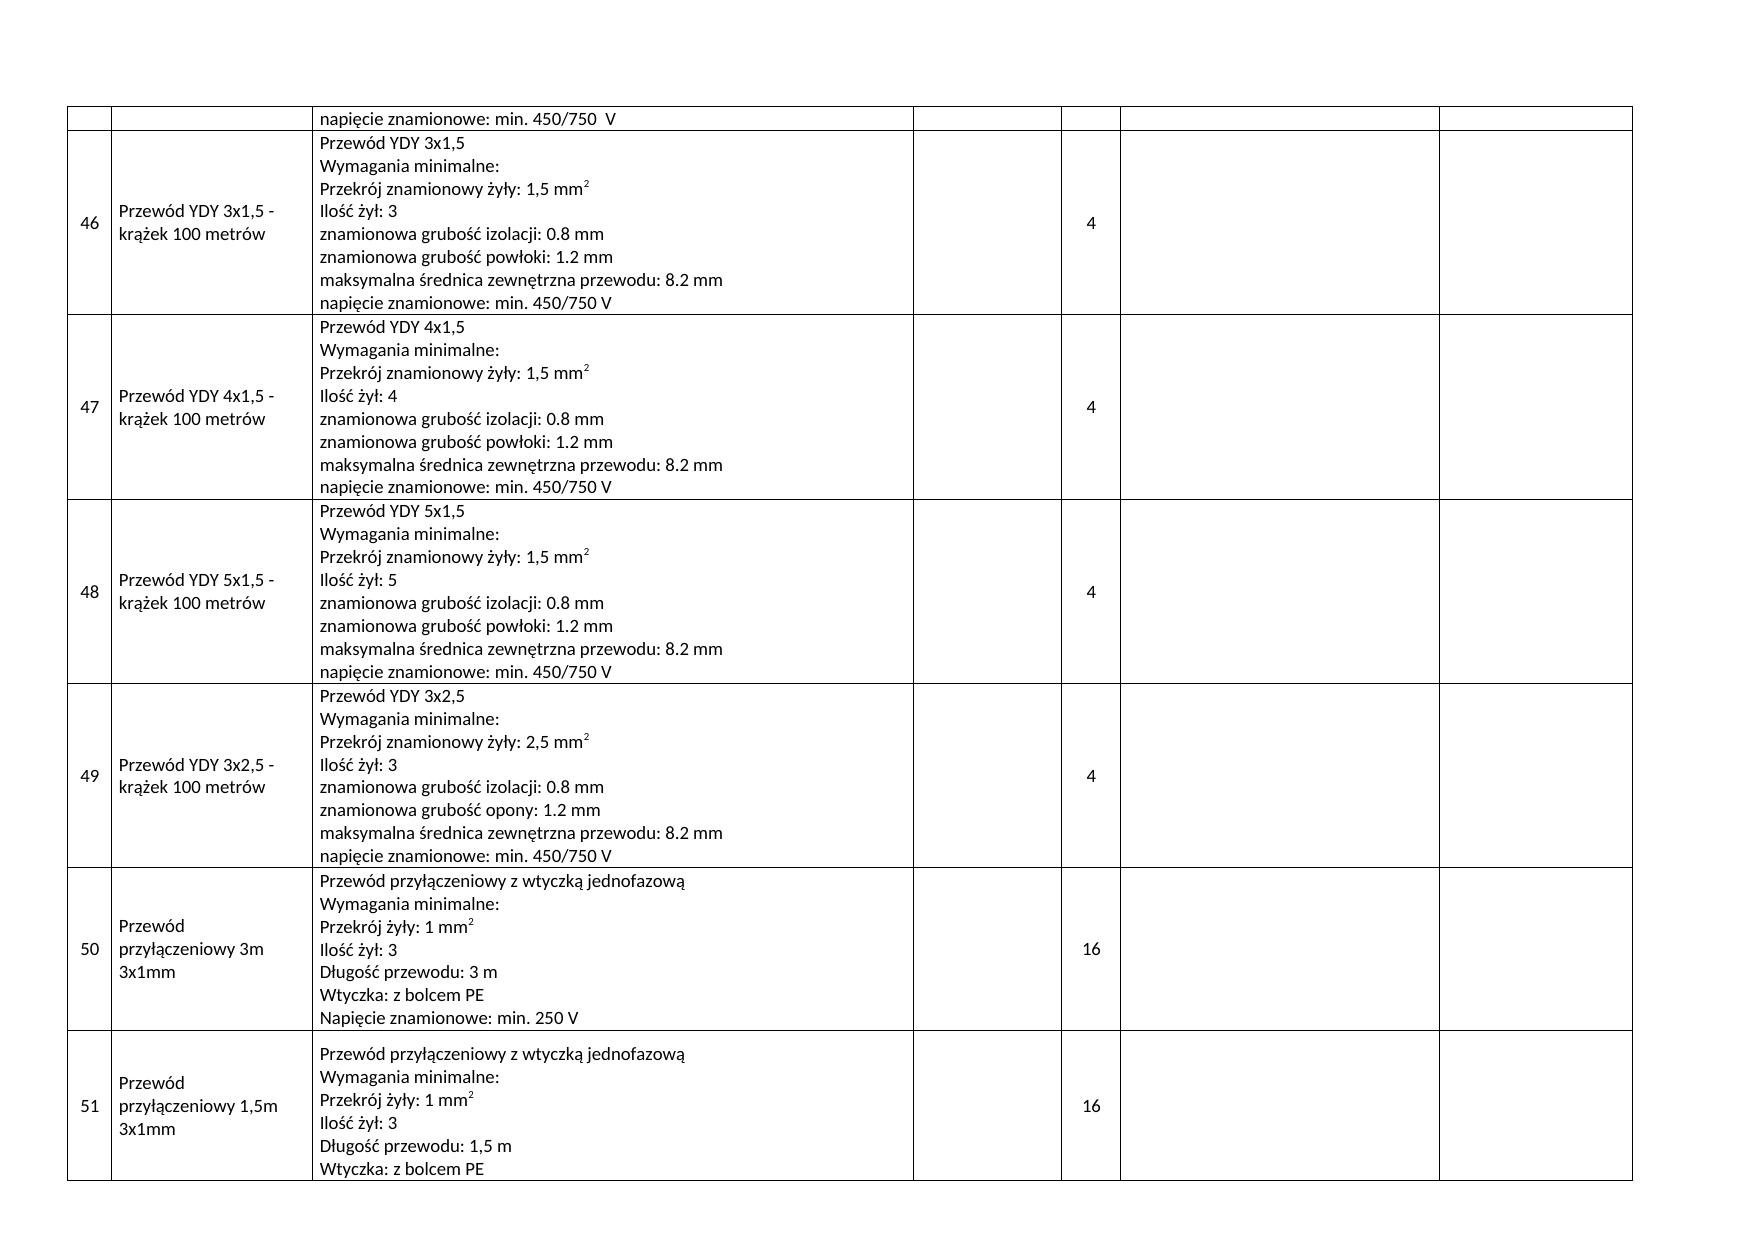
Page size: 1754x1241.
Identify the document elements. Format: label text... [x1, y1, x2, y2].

table_cell [914, 1031, 1061, 1180]
table_cell Przewód YDY 4x1,5 Wymagania minimalne: Przekrój znamionowy żyły: 1,5 mm2 Ilość żył: 4 znamionowa grubość izolacji: 0.8 mm znamionowa grubość powłoki: 1.2 mm maksymalna średnica zewnętrzna przewodu: 8.2 mm napięcie znamionowe: min. 450/750 V [313, 315, 913, 498]
table_cell 16 [1062, 1031, 1120, 1180]
table_cell 47 [68, 315, 111, 498]
table_cell [914, 684, 1061, 867]
table_cell [914, 107, 1061, 130]
table_cell [1268, 1031, 1439, 1180]
table_cell 4 [1062, 131, 1120, 314]
table_cell Przewód YDY 3x2,5 - krążek 100 metrów [112, 684, 312, 867]
table_cell 46 [68, 131, 111, 314]
table_cell Przewód YDY 5x1,5 Wymagania minimalne: Przekrój znamionowy żyły: 1,5 mm2 Ilość żył: 5 znamionowa grubość izolacji: 0.8 mm znamionowa grubość powłoki: 1.2 mm maksymalna średnica zewnętrzna przewodu: 8.2 mm napięcie znamionowe: min. 450/750 V [313, 500, 913, 683]
table_cell [1121, 684, 1268, 867]
table_cell [914, 131, 1061, 314]
table_cell [1121, 500, 1268, 683]
table_cell 4 [1062, 684, 1120, 867]
table_cell 51 [68, 1031, 111, 1180]
table_cell Przewód YDY 5x1,5 - krążek 100 metrów [112, 500, 312, 683]
table_cell [1121, 868, 1268, 1029]
table_cell [914, 868, 1061, 1029]
table_cell [1268, 684, 1439, 867]
table_cell [1121, 131, 1268, 314]
table_cell [1440, 868, 1632, 1029]
table_cell [1121, 1031, 1268, 1180]
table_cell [313, 107, 913, 130]
table_cell 45 [68, 107, 111, 130]
table_cell 16 [1062, 868, 1120, 1029]
table_cell [1440, 500, 1632, 683]
table_cell Przewód YDY 4x1,5 - krążek 100 metrów [112, 315, 312, 498]
table_cell 4 [1062, 107, 1120, 130]
table_cell Przewód YDY 3x2,5 Wymagania minimalne: Przekrój znamionowy żyły: 2,5 mm2 Ilość żył: 3 znamionowa grubość izolacji: 0.8 mm znamionowa grubość opony: 1.2 mm maksymalna średnica zewnętrzna przewodu: 8.2 mm napięcie znamionowe: min. 450/750 V [313, 684, 913, 867]
table_cell Przewód YDY 3x1,5 - krążek 100 metrów [112, 131, 312, 314]
table_cell [1268, 107, 1439, 130]
table_cell [1268, 315, 1439, 498]
table_cell 49 [68, 684, 111, 867]
table_cell [1268, 500, 1439, 683]
table_cell [1121, 315, 1268, 498]
table_cell [1440, 684, 1632, 867]
table_cell [914, 500, 1061, 683]
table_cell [112, 107, 312, 130]
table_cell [112, 1031, 312, 1180]
table_cell [1440, 131, 1632, 314]
table_cell Przewód przyłączeniowy 3m 3x1mm [112, 868, 312, 1029]
table_cell 4 [1062, 315, 1120, 498]
table_cell [1121, 107, 1268, 130]
table_cell [1440, 1031, 1632, 1180]
table_cell 50 [68, 868, 111, 1029]
table_cell 4 [1062, 500, 1120, 683]
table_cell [313, 1031, 913, 1180]
table_cell [1268, 868, 1439, 1029]
table_cell [1440, 315, 1632, 498]
table_cell [1268, 131, 1439, 314]
table_cell [1440, 107, 1632, 130]
table_cell 48 [68, 500, 111, 683]
table_cell Przewód przyłączeniowy z wtyczką jednofazową Wymagania minimalne: Przekrój żyły: 1 mm2 Ilość żył: 3 Długość przewodu: 3 m Wtyczka: z bolcem PE Napięcie znamionowe: min. 250 V [313, 868, 913, 1029]
table_cell [914, 315, 1061, 498]
table_cell Przewód YDY 3x1,5 Wymagania minimalne: Przekrój znamionowy żyły: 1,5 mm2 Ilość żył: 3 znamionowa grubość izolacji: 0.8 mm znamionowa grubość powłoki: 1.2 mm maksymalna średnica zewnętrzna przewodu: 8.2 mm napięcie znamionowe: min. 450/750 V [313, 131, 913, 314]
